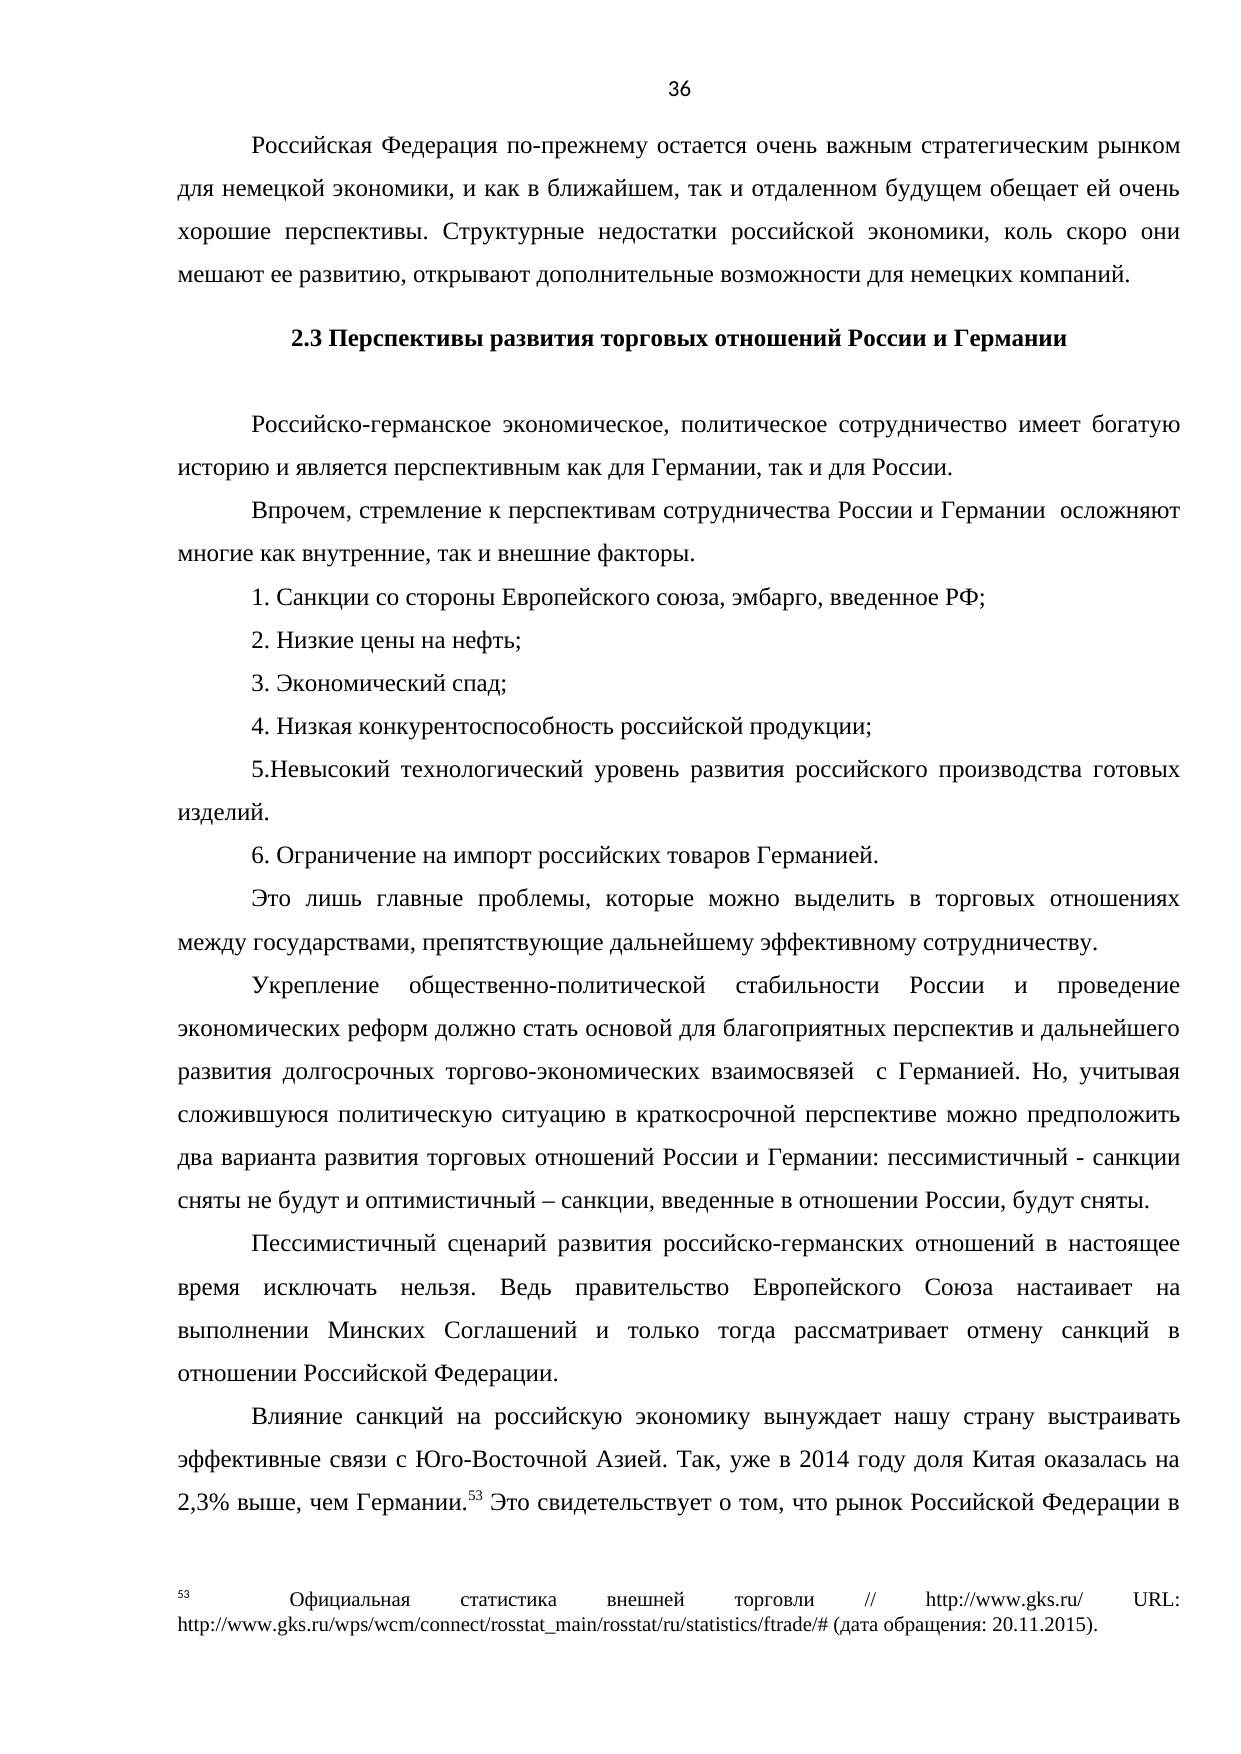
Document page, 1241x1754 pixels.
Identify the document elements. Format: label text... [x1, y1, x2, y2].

text 6. Ограничение на импорт российских товаров Германией. [177, 840, 1181, 869]
text 1. Санкции со стороны Европейского союза, эмбарго, введенное РФ; [177, 582, 1181, 610]
text 2. Низкие цены на нефть; [177, 625, 1181, 653]
text Российская Федерация по-прежнему остается очень важным стратегическим рынком для немецкой экономики, и как в ближайшем, так и отдаленном будущем обещает ей очень хорошие перспективы. Структурные недостатки российской экономики, коль скоро они мешают ее развитию, открывают дополнительные возможности для немецких компаний. [177, 130, 1181, 288]
text Укрепление общественно-политической стабильности России и проведение экономических реформ должно стать основой для благоприятных перспектив и дальнейшего развития долгосрочных торгово-экономических взаимосвязей с Германией. Но, учитывая сложившуюся политическую ситуацию в краткосрочной перспективе можно предположить два варианта развития торговых отношений России и Германии: пессимистичный - санкции сняты не будут и оптимистичный – санкции, введенные в отношении России, будут сняты. [177, 970, 1181, 1214]
text 4. Низкая конкурентоспособность российской продукции; [177, 711, 1181, 740]
text Пессимистичный сценарий развития российско-германских отношений в настоящее время исключать нельзя. Ведь правительство Европейского Союза настаивает на выполнении Минских Соглашений и только тогда рассматривает отмену санкций в отношении Российской Федерации. [177, 1228, 1181, 1387]
subtitle 2.3 Перспективы развития торговых отношений России и Германии [177, 323, 1181, 352]
text Российско-германское экономическое, политическое сотрудничество имеет богатую историю и является перспективным как для Германии, так и для России. [177, 409, 1181, 481]
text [177, 1401, 1181, 1516]
text Впрочем, стремление к перспективам сотрудничества России и Германии осложняют многие как внутренние, так и внешние факторы. [177, 495, 1181, 567]
text Это лишь главные проблемы, которые можно выделить в торговых отношениях между государствами, препятствующие дальнейшему эффективному сотрудничеству. [177, 883, 1181, 955]
text 5.Невысокий технологический уровень развития российского производства готовых изделий. [177, 754, 1181, 826]
text 3. Экономический спад; [177, 668, 1181, 697]
